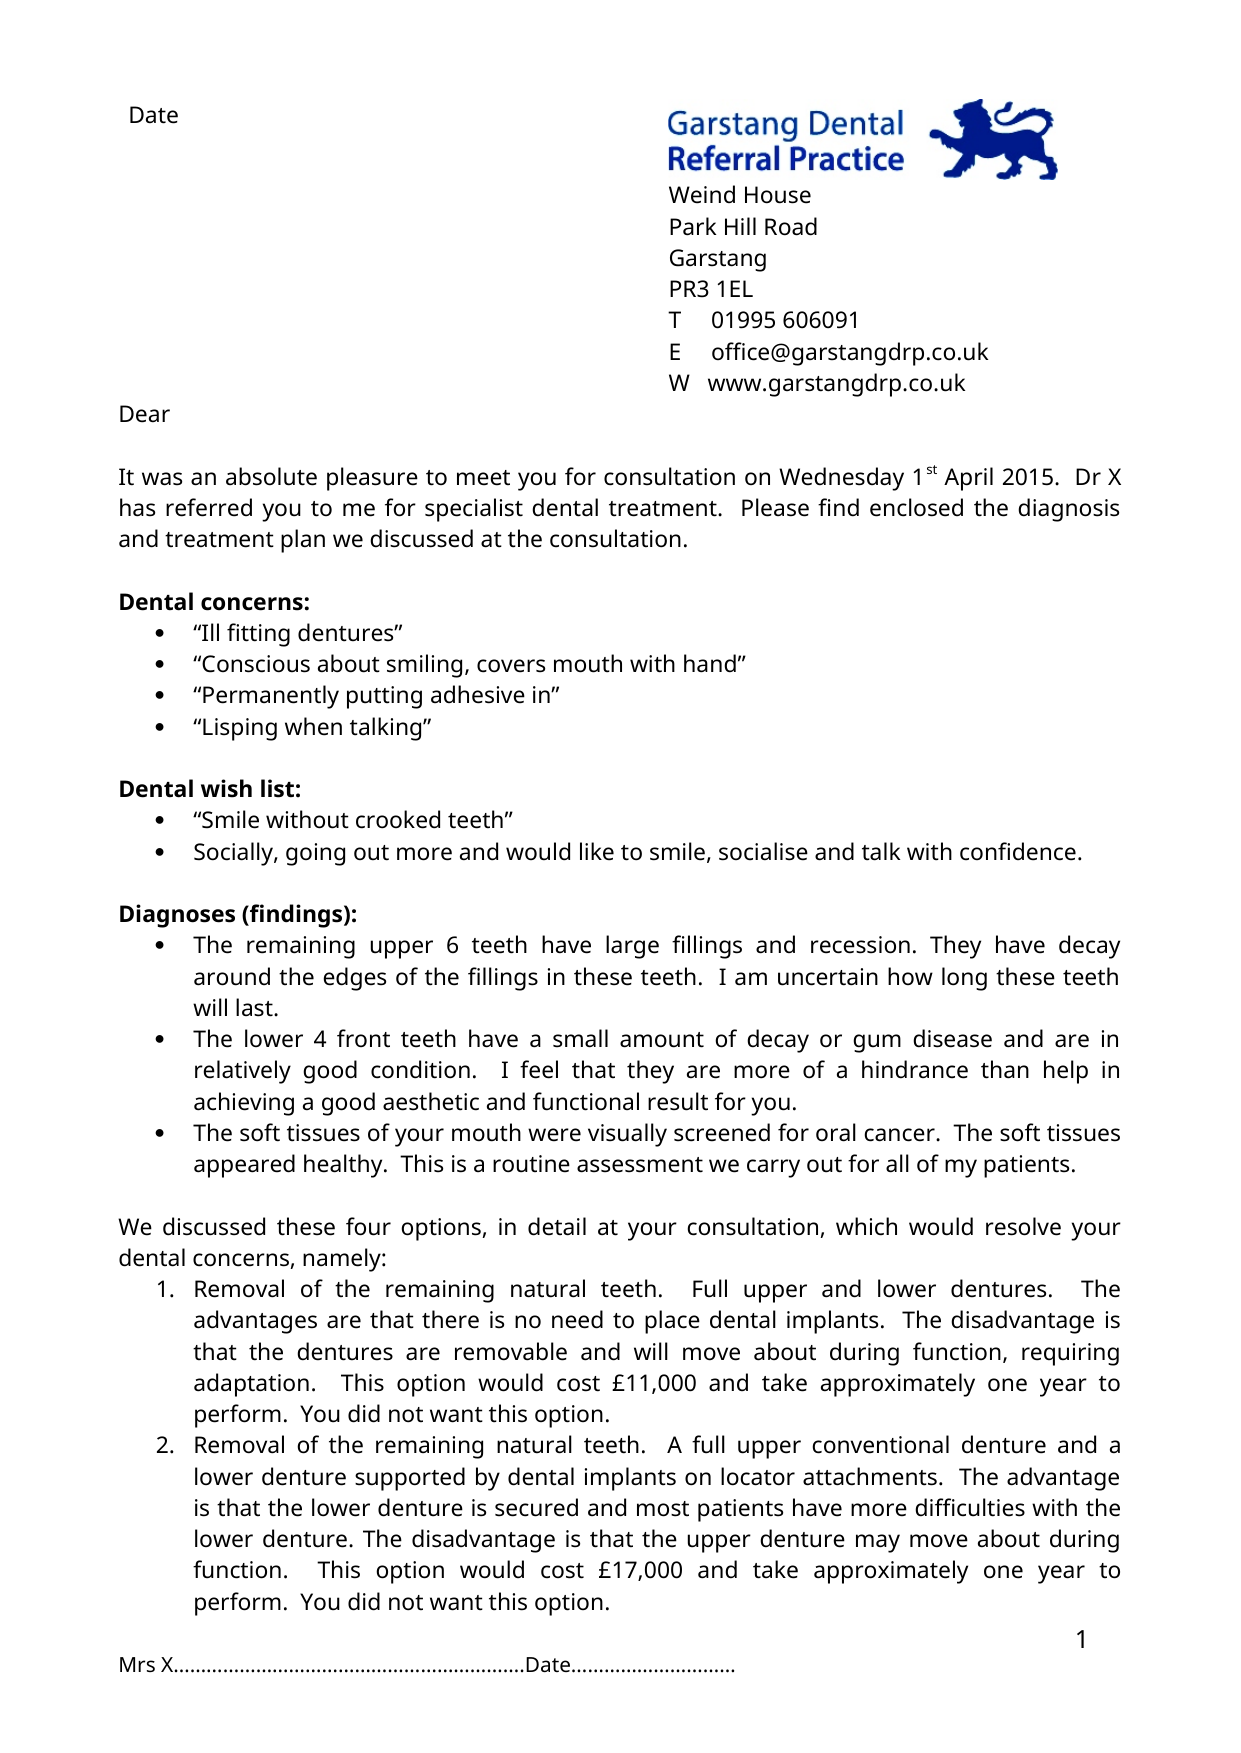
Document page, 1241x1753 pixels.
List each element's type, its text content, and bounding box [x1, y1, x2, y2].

list “Conscious about smiling, covers mouth with hand” [156, 648, 1122, 679]
text Dental wish list: [118, 773, 1122, 804]
table_header Weind House Park Hill Road Garstang PR3 1EL T 01995 606091 E office@garstangdrp.co.uk W www.garstangdrp.co.uk [657, 100, 1095, 398]
picture [668, 99, 1058, 180]
list Removal of the remaining natural teeth. Full upper and lower dentures. The advantages are that there is no need to place dental implants. The disadvantage is that the dentures are removable and will move about during function, requiring adaptation. This option would cost £11,000 and take approximately one year to perform. You did not want this option. [156, 1273, 1122, 1429]
text It was an absolute pleasure to meet you for consultation on Wednesday 1st April 2015. Dr X has referred you to me for specialist dental treatment. Please find enclosed the diagnosis and treatment plan we discussed at the consultation. [118, 460, 1122, 554]
list Removal of the remaining natural teeth. A full upper conventional denture and a lower denture supported by dental implants on locator attachments. The advantage is that the lower denture is secured and most patients have more difficulties with the lower denture. The disadvantage is that the upper denture may move about during function. This option would cost £17,000 and take approximately one year to perform. You did not want this option. [156, 1429, 1122, 1617]
list “Permanently putting adhesive in” [156, 679, 1122, 710]
list The soft tissues of your mouth were visually screened for oral cancer. The soft tissues appeared healthy. This is a routine assessment we carry out for all of my patients. [156, 1117, 1122, 1179]
text Dear [118, 118, 1122, 429]
list “Smile without crooked teeth” [156, 804, 1122, 835]
list The remaining upper 6 teeth have large fillings and recession. They have decay around the edges of the fillings in these teeth. I am uncertain how long these teeth will last. [156, 929, 1122, 1023]
list The lower 4 front teeth have a small amount of decay or gum disease and are in relatively good condition. I feel that they are more of a hindrance than help in achieving a good aesthetic and functional result for you. [156, 1023, 1122, 1117]
list Socially, going out more and would like to smile, socialise and talk with confidence. [156, 835, 1122, 867]
text Dental concerns: [118, 585, 1122, 617]
list “Lisping when talking” [156, 710, 1122, 742]
text Diagnoses (findings): [118, 898, 1122, 929]
text We discussed these four options, in detail at your consultation, which would resolve your dental concerns, namely: [118, 1210, 1122, 1273]
list “Ill fitting dentures” [156, 617, 1122, 648]
table_header Date [117, 100, 657, 398]
